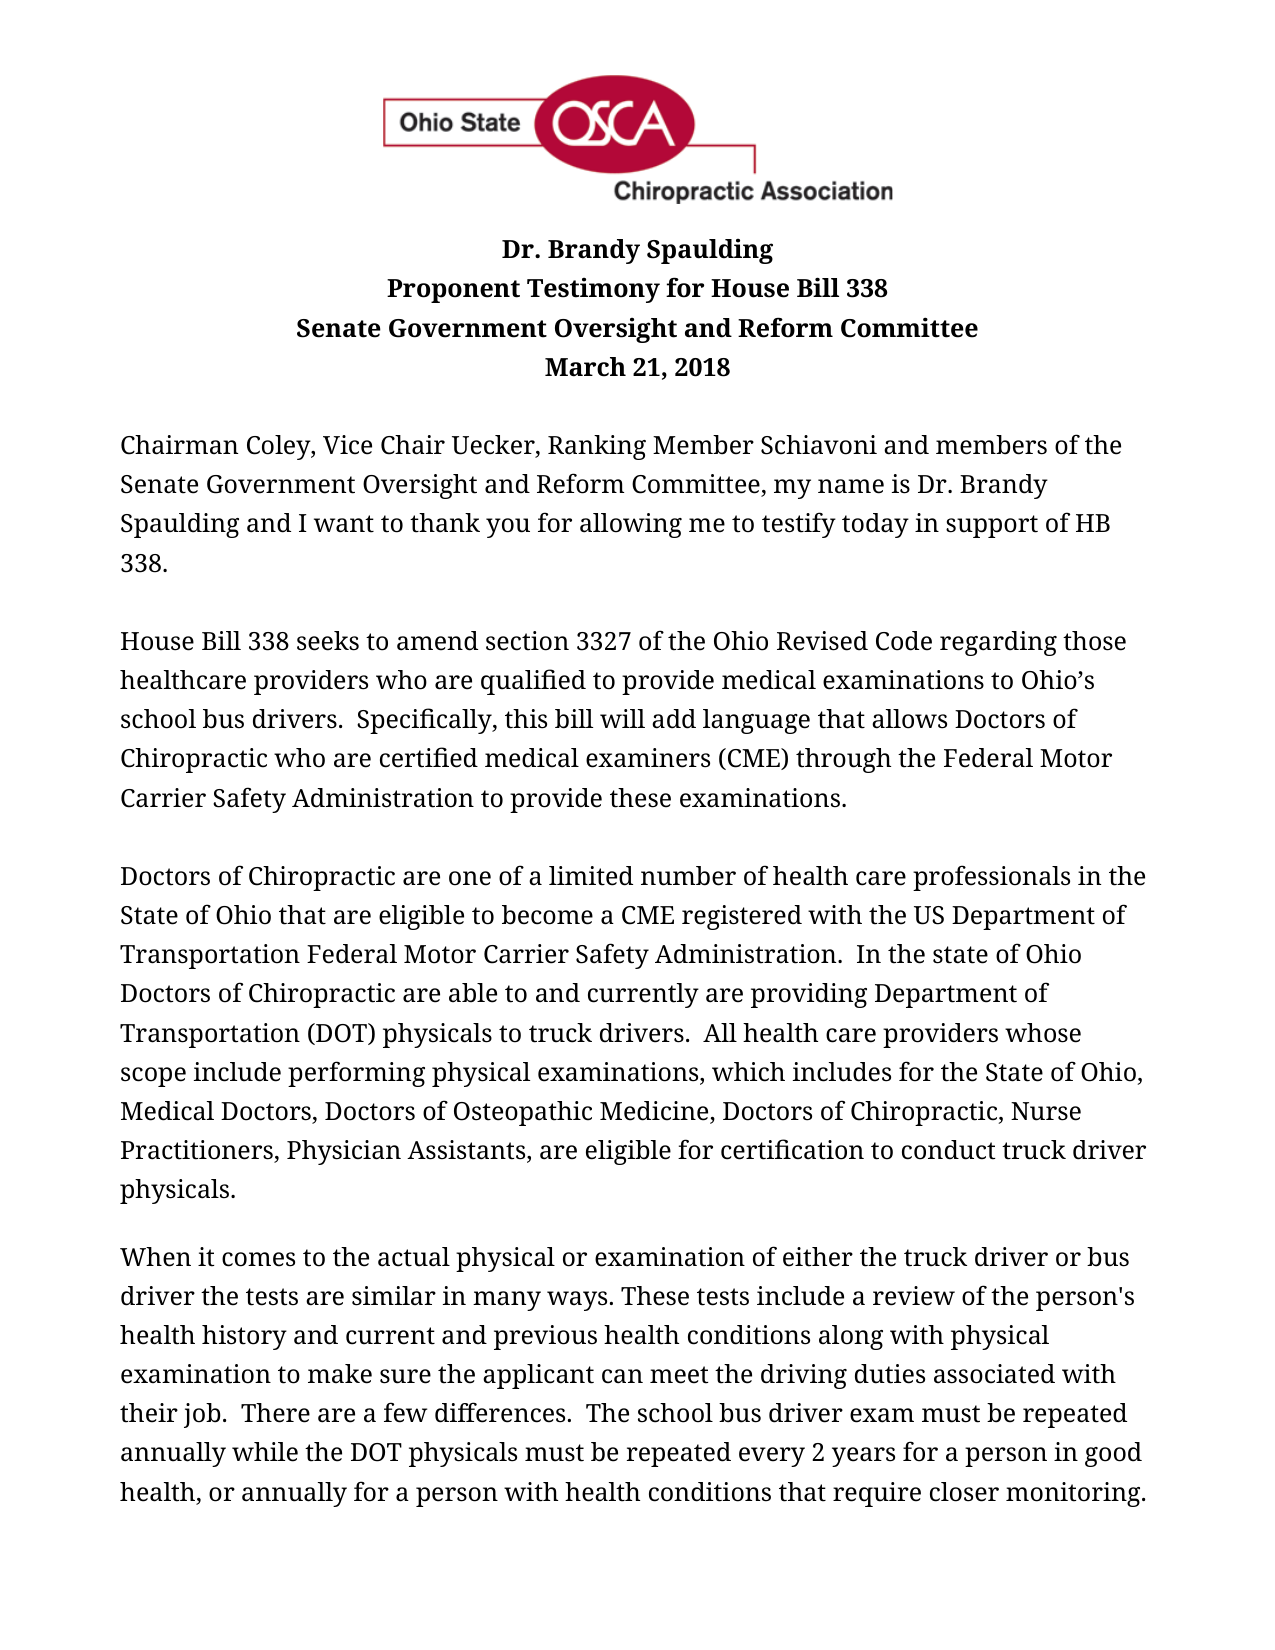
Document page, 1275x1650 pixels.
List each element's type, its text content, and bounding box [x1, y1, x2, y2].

text Dr. Brandy Spaulding [120, 232, 1155, 266]
text Doctors of Chiropractic are one of a limited number of health care professionals in the State of Ohio that are eligible to become a CME registered with the US Department of Transportation Federal Motor Carrier Safety Administration. In the state of Ohio Doctors of Chiropractic are able to and currently are providing Department of Transportation (DOT) physicals to truck drivers. All health care providers whose scope include performing physical examinations, which includes for the State of Ohio, Medical Doctors, Doctors of Osteopathic Medicine, Doctors of Chiropractic, Nurse Practitioners, Physician Assistants, are eligible for certification to conduct truck driver physicals. [120, 859, 1155, 1206]
picture [382, 75, 893, 204]
text Proponent Testimony for House Bill 338 [120, 271, 1155, 305]
text House Bill 338 seeks to amend section 3327 of the Ohio Revised Code regarding those healthcare providers who are qualified to provide medical examinations to Ohio’s school bus drivers. Specifically, this bill will add language that allows Doctors of Chiropractic who are certified medical examiners (CME) through the Federal Motor Carrier Safety Administration to provide these examinations. [120, 624, 1155, 814]
text Senate Government Oversight and Reform Committee [120, 310, 1155, 344]
text March 21, 2018 [120, 349, 1155, 383]
text Chairman Coley, Vice Chair Uecker, Ranking Member Schiavoni and members of the Senate Government Oversight and Reform Committee, my name is Dr. Brandy Spaulding and I want to thank you for allowing me to testify today in support of HB 338. [120, 428, 1155, 579]
